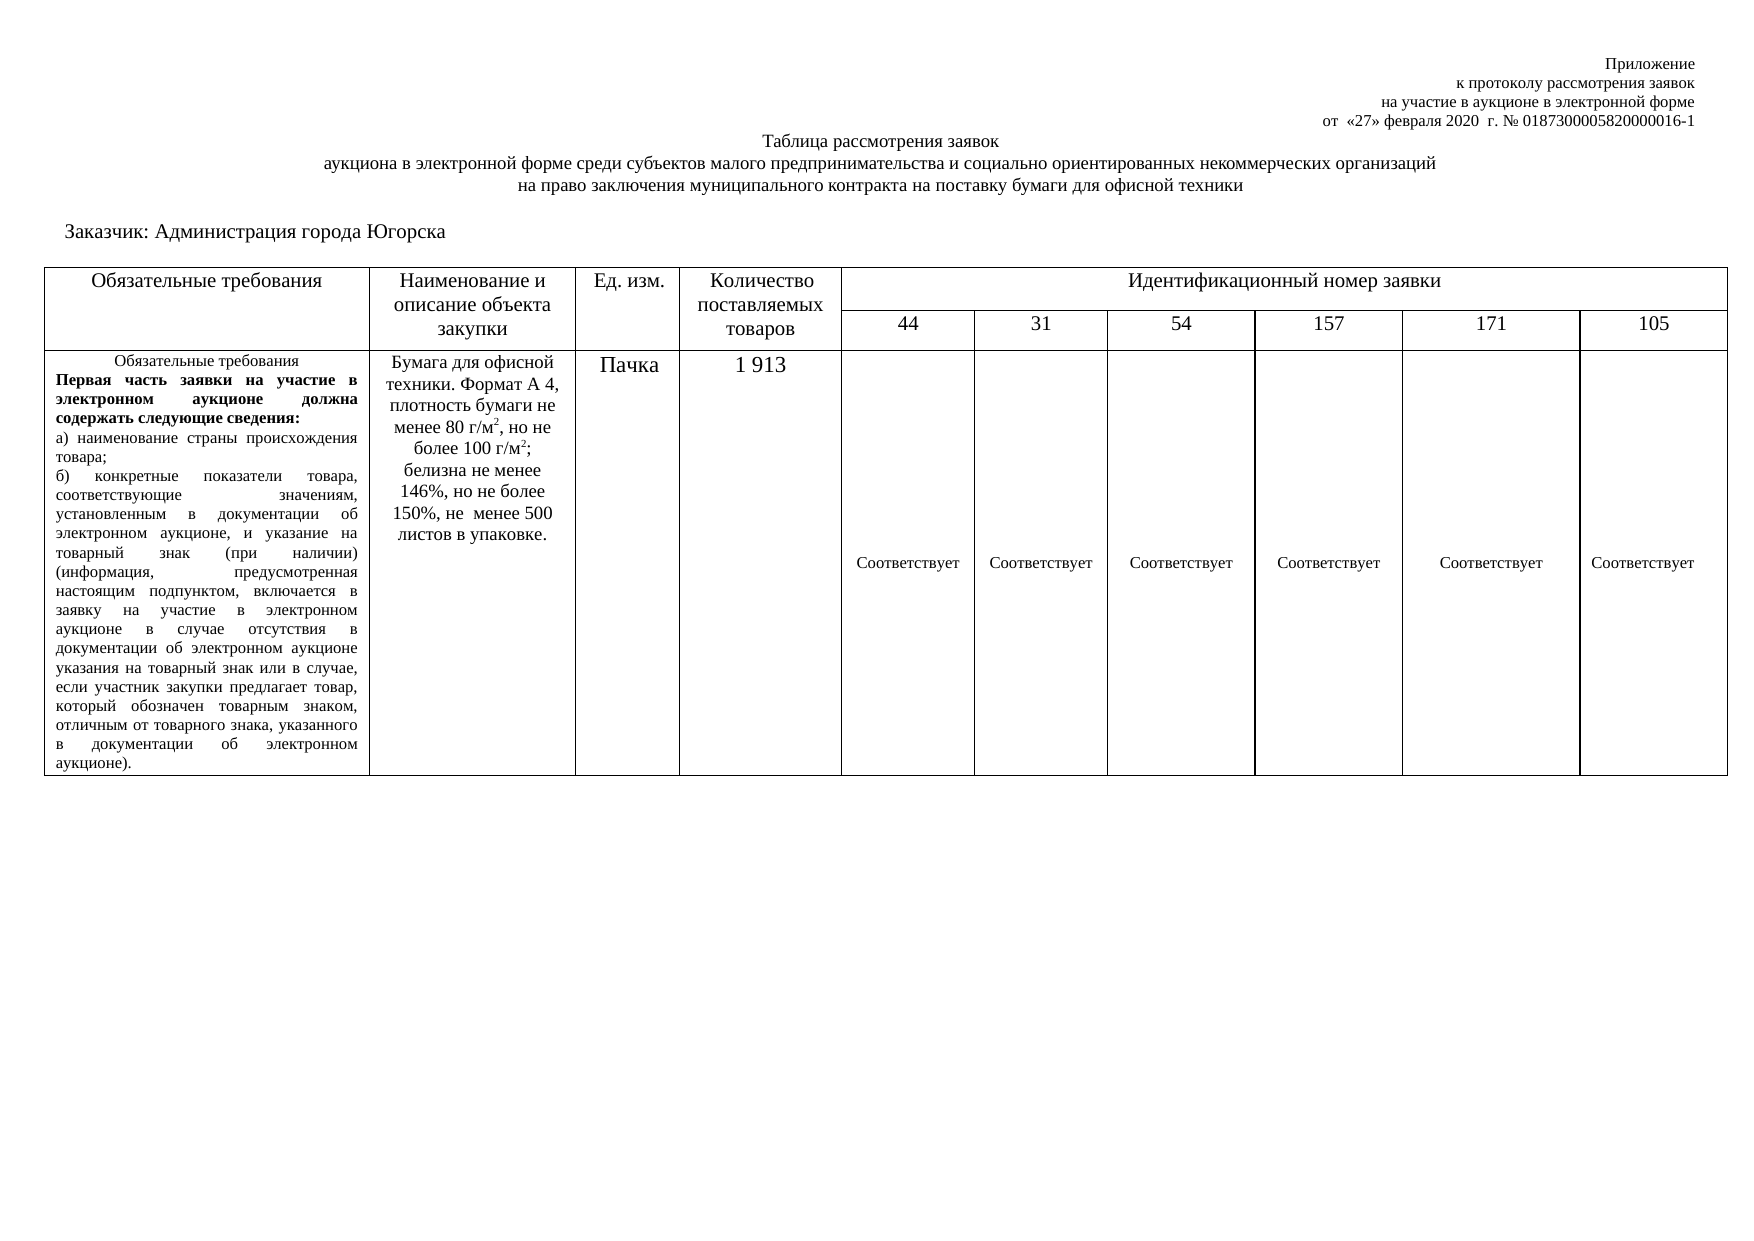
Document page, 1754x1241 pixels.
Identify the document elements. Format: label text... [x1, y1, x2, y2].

table_cell Соответствует [975, 351, 1107, 775]
table_header Ед. изм. [576, 268, 679, 350]
text к протоколу рассмотрения заявок [59, 73, 1695, 92]
table_header Количество поставляемых товаров [680, 268, 841, 350]
table_cell Соответствует [1256, 351, 1402, 775]
table_cell 44 [842, 311, 974, 350]
table_cell Обязательные требования Первая часть заявки на участие в электронном аукционе должна содержать следующие сведения: а) наименование страны происхождения товара; б) конкретные показатели товара, соответствующие значениям, установленным в документации об электронном аукционе, и указание на товарный знак (при наличии) (информация, предусмотренная настоящим подпунктом, включается в заявку на участие в электронном аукционе в случае отсутствия в документации об электронном аукционе указания на товарный знак или в случае, если участник закупки предлагает товар, который обозначен товарным знаком, отличным от товарного знака, указанного в документации об электронном аукционе). [45, 351, 369, 775]
table_cell Пачка [576, 351, 679, 775]
subtitle Таблица рассмотрения заявок [66, 130, 1695, 152]
subtitle аукциона в электронной форме среди субъектов малого предпринимательства и социально ориентированных некоммерческих организаций [66, 152, 1695, 173]
table_cell Соответствует [842, 351, 974, 775]
table_header Наименование и описание объекта закупки [370, 268, 575, 350]
table_cell 157 [1256, 311, 1402, 350]
text Приложение [15, 54, 1695, 73]
table_header Обязательные требования [45, 268, 369, 350]
table_cell 54 [1108, 311, 1254, 350]
table_cell Соответствует [1581, 351, 1727, 775]
subtitle на право заключения муниципального контракта на поставку бумаги для офисной техники [66, 173, 1695, 195]
table_cell Бумага для офисной техники. Формат А 4, плотность бумаги не менее 80 г/м2, но не более 100 г/м2; белизна не менее 146%, но не более 150%, не менее 500 листов в упаковке. [370, 351, 575, 775]
text от «27» февраля 2020 г. № 0187300005820000016-1 [59, 111, 1695, 130]
table_header Идентификационный номер заявки [842, 268, 1727, 310]
table_cell 105 [1581, 311, 1727, 350]
table_cell 1 913 [680, 351, 841, 775]
table_cell Соответствует [1108, 351, 1254, 775]
table_cell 31 [975, 311, 1107, 350]
text на участие в аукционе в электронной форме [59, 92, 1695, 111]
text Заказчик: Администрация города Югорска [59, 219, 1695, 243]
table_cell Соответствует [1403, 351, 1579, 775]
table_cell 171 [1403, 311, 1579, 350]
